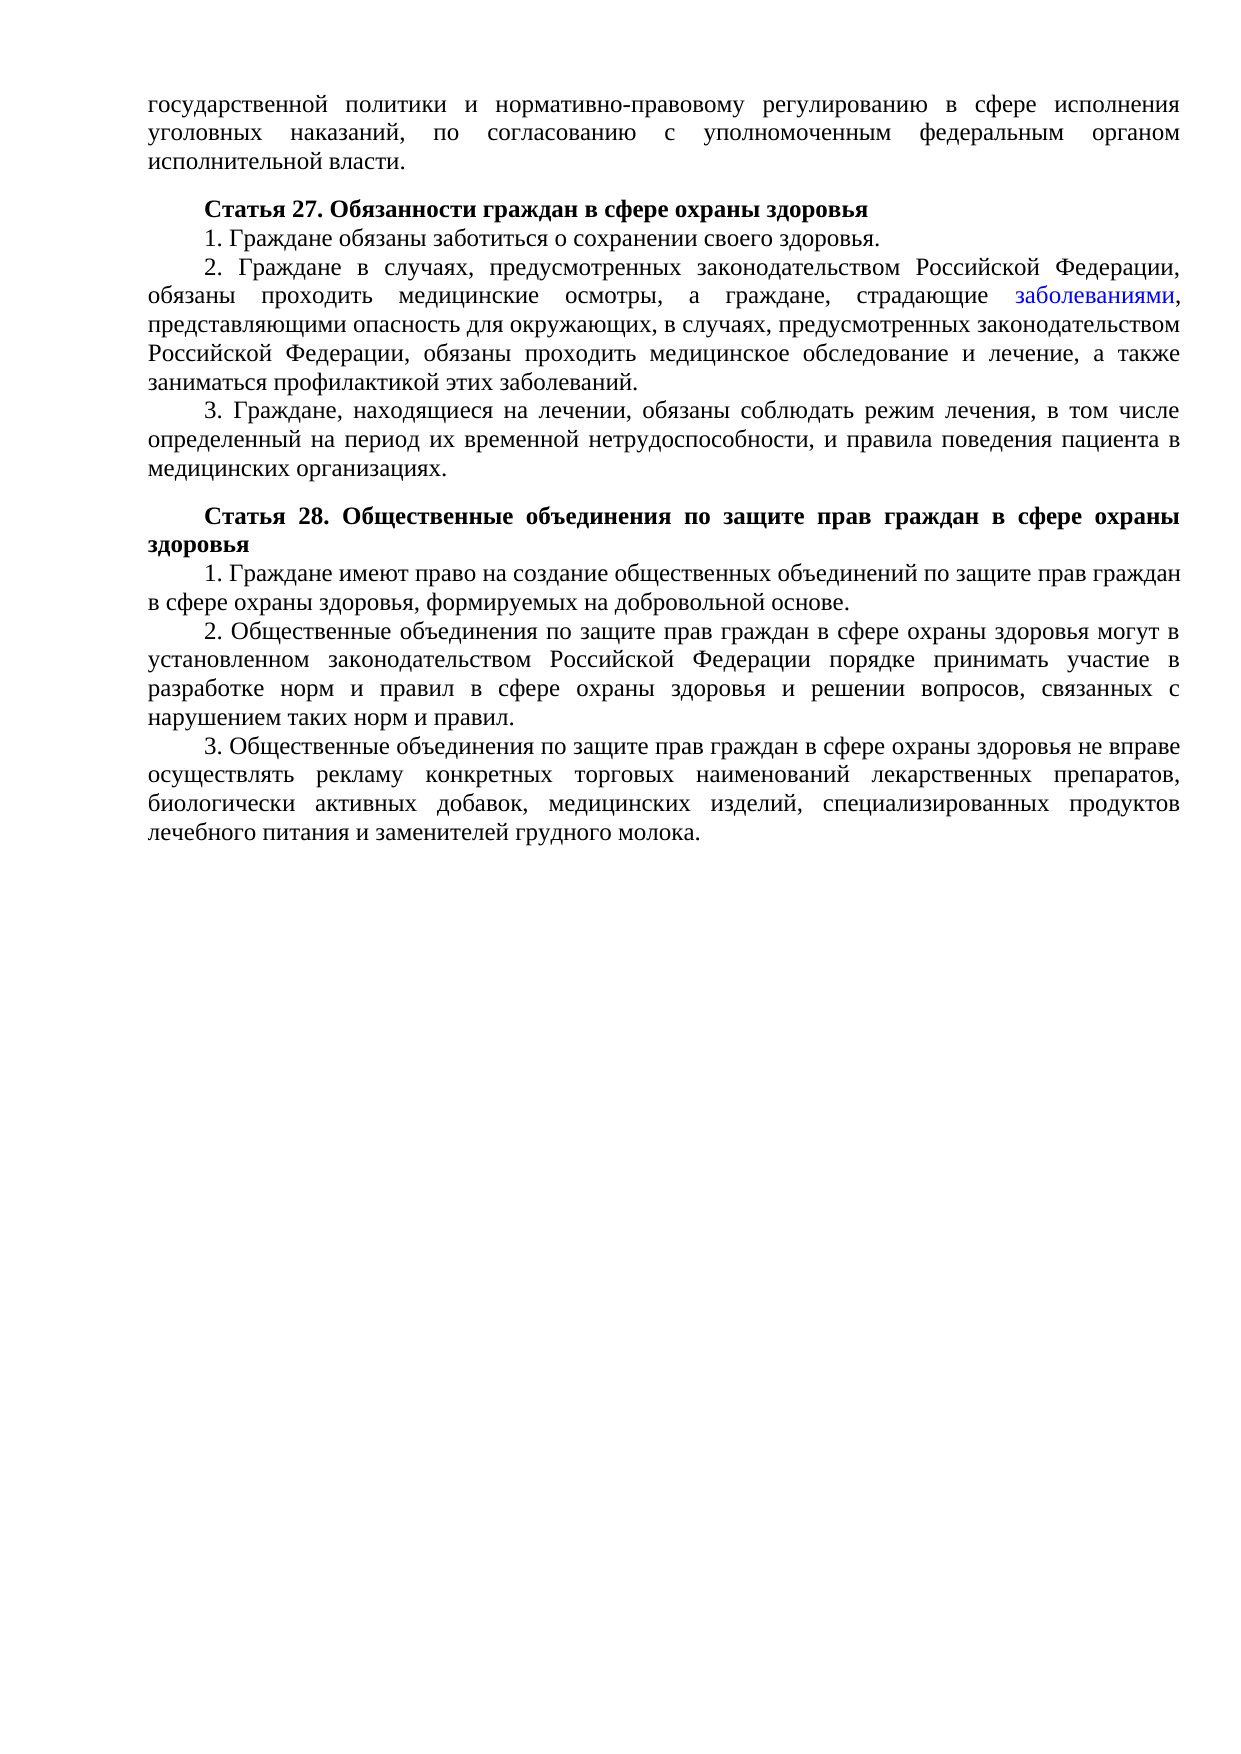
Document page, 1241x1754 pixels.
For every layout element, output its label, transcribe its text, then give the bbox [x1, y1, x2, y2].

title Статья 27. Обязанности граждан в сфере охраны здоровья [148, 194, 1181, 223]
title Статья 28. Общественные объединения по защите прав граждан в сфере охраны здоровья [148, 501, 1181, 558]
text 1. Граждане имеют право на создание общественных объединений по защите прав граждан в сфере охраны здоровья, формируемых на добровольной основе. [148, 558, 1181, 616]
text 2. Общественные объединения по защите прав граждан в сфере охраны здоровья могут в установленном законодательством Российской Федерации порядке принимать участие в разработке норм и правил в сфере охраны здоровья и решении вопросов, связанных с нарушением таких норм и правил. [148, 616, 1181, 731]
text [148, 89, 1181, 175]
text 3. Граждане, находящиеся на лечении, обязаны соблюдать режим лечения, в том числе определенный на период их временной нетрудоспособности, и правила поведения пациента в медицинских организациях. [148, 395, 1181, 482]
text 2. Граждане в случаях, предусмотренных законодательством Российской Федерации, обязаны проходить медицинские осмотры, а граждане, страдающие заболеваниями, представляющими опасность для окружающих, в случаях, предусмотренных законодательством Российской Федерации, обязаны проходить медицинское обследование и лечение, а также заниматься профилактикой этих заболеваний. [148, 252, 1181, 395]
text 3. Общественные объединения по защите прав граждан в сфере охраны здоровья не вправе осуществлять рекламу конкретных торговых наименований лекарственных препаратов, биологически активных добавок, медицинских изделий, специализированных продуктов лечебного питания и заменителей грудного молока. [148, 731, 1181, 846]
text 1. Граждане обязаны заботиться о сохранении своего здоровья. [148, 223, 1181, 252]
